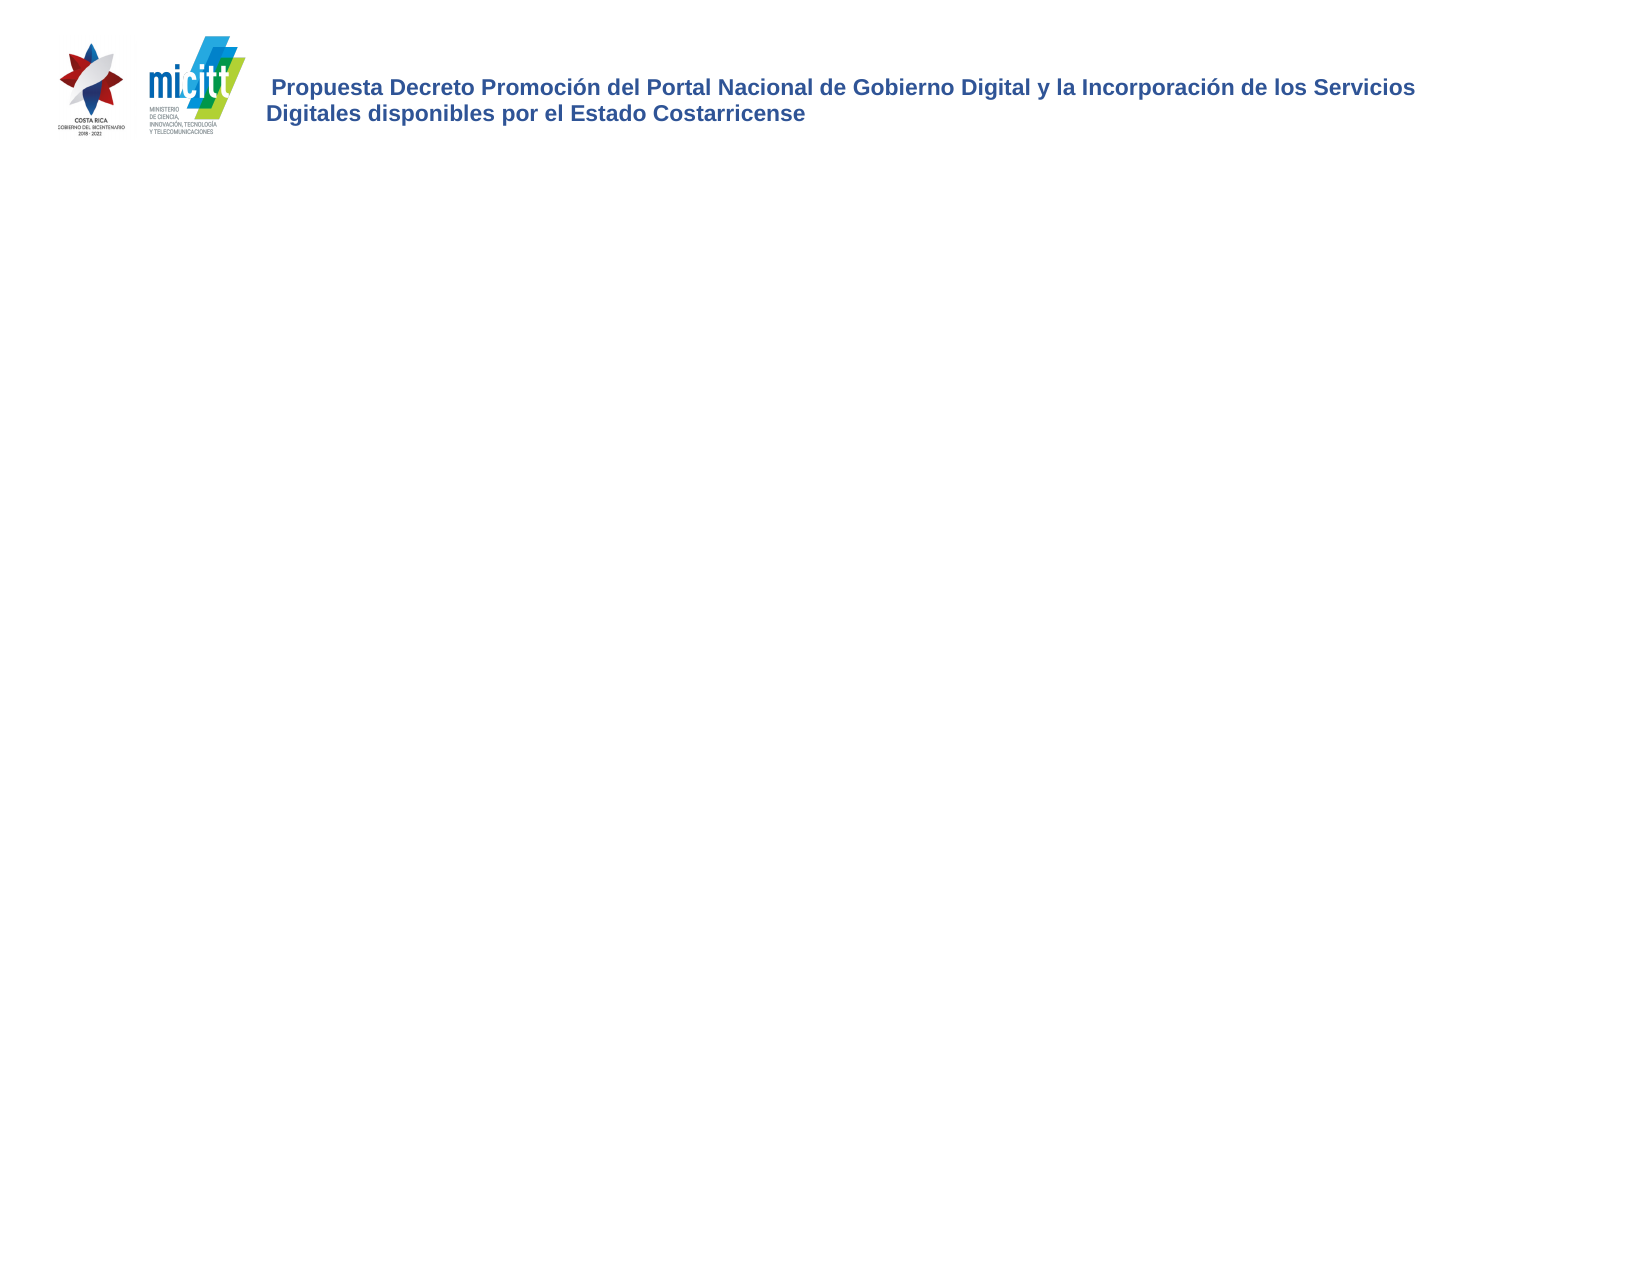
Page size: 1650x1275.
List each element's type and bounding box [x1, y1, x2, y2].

picture [143, 33, 251, 148]
picture [58, 35, 137, 140]
